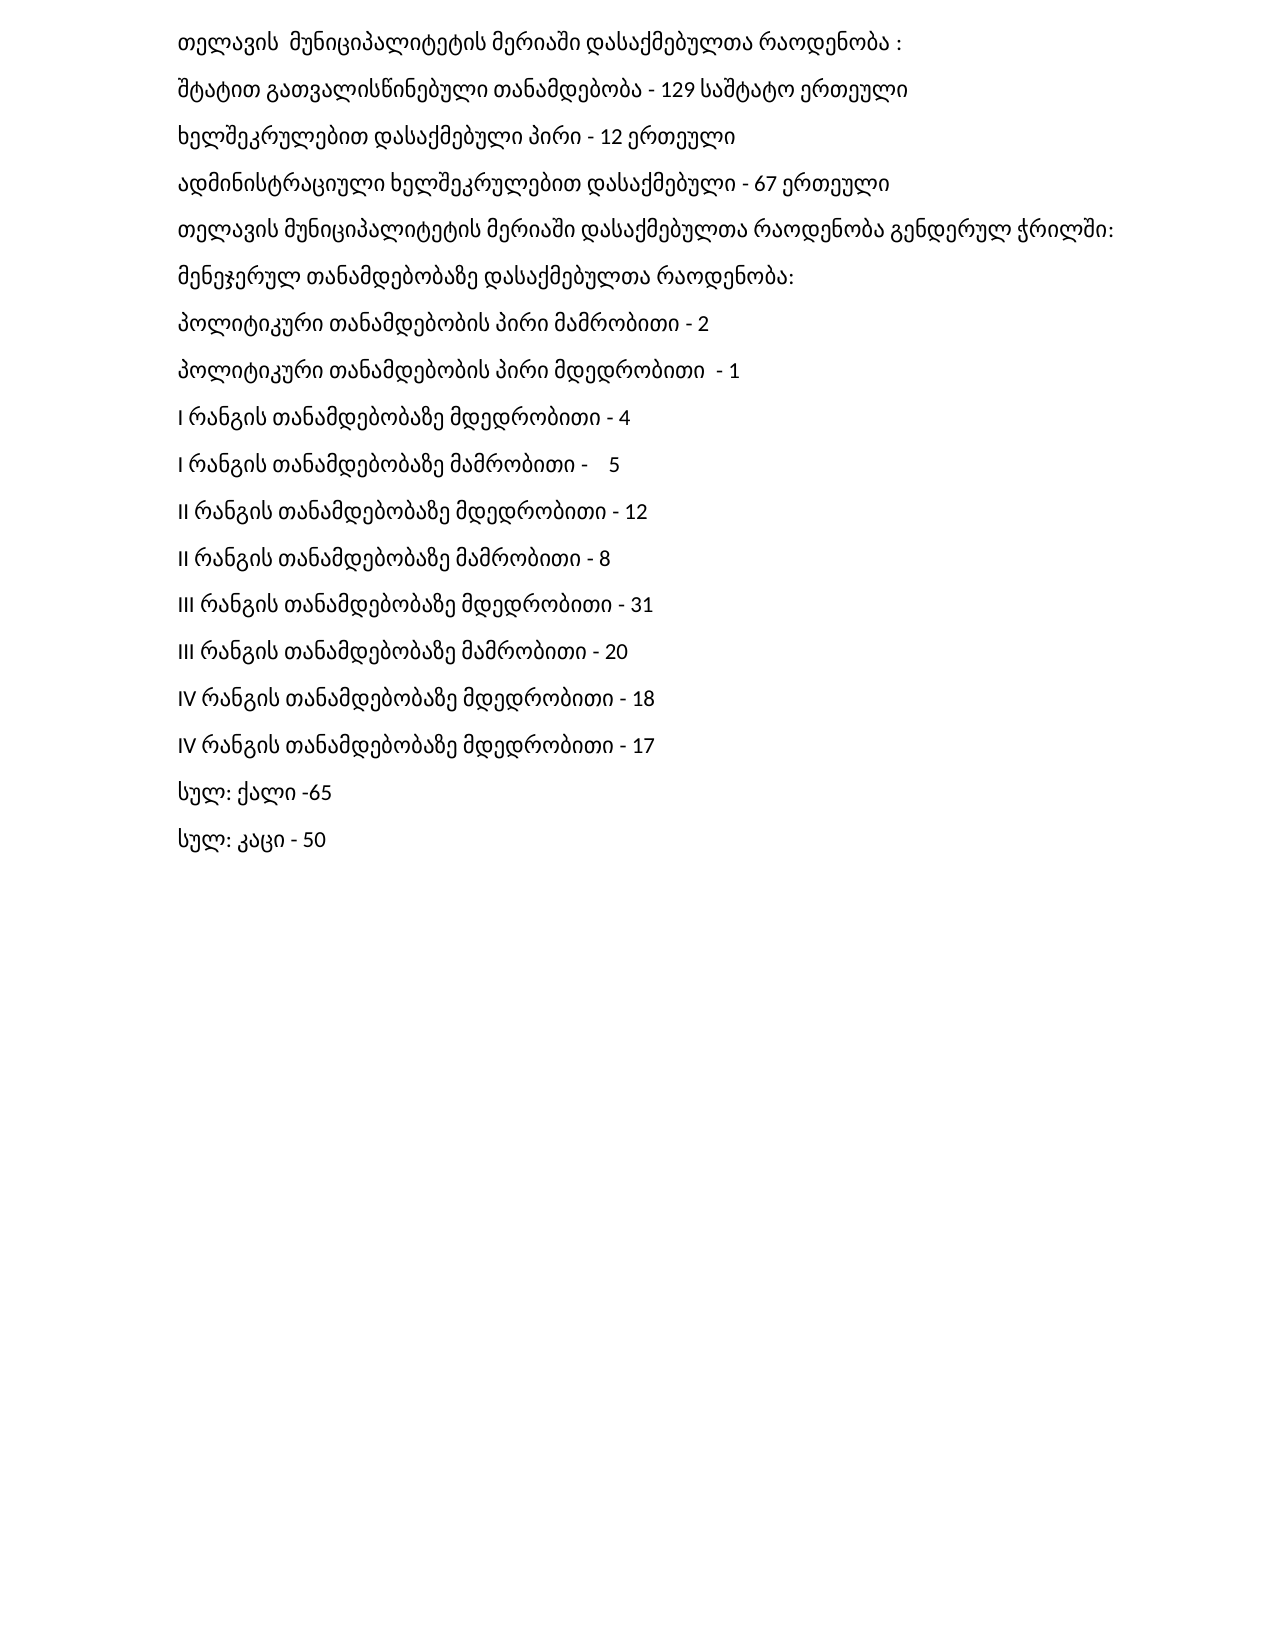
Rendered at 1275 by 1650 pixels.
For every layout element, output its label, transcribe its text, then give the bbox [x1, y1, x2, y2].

text სულ: კაცი - 50 [177, 825, 1186, 853]
text ხელშეკრულებით დასაქმებული პირი - 12 ერთეული [177, 122, 1186, 150]
text III რანგის თანამდებობაზე მამრობითი - 20 [177, 637, 1186, 666]
text თელავის მუნიციპალიტეტის მერიაში დასაქმებულთა რაოდენობა გენდერულ ჭრილში: [177, 216, 1186, 244]
text პოლიტიკური თანამდებობის პირი მამრობითი - 2 [177, 309, 1186, 337]
text პოლიტიკური თანამდებობის პირი მდედრობითი - 1 [177, 356, 1186, 384]
text სულ: ქალი -65 [177, 778, 1186, 806]
text II რანგის თანამდებობაზე მამრობითი - 8 [177, 544, 1186, 572]
text IV რანგის თანამდებობაზე მდედრობითი - 17 [177, 731, 1186, 759]
text შტატით გათვალისწინებული თანამდებობა - 129 საშტატო ერთეული [177, 75, 1186, 103]
text I რანგის თანამდებობაზე მდედრობითი - 4 [177, 403, 1186, 431]
text თელავის მუნიციპალიტეტის მერიაში დასაქმებულთა რაოდენობა : [177, 28, 1186, 56]
text ადმინისტრაციული ხელშეკრულებით დასაქმებული - 67 ერთეული [177, 169, 1186, 197]
text IV რანგის თანამდებობაზე მდედრობითი - 18 [177, 684, 1186, 712]
text მენეჯერულ თანამდებობაზე დასაქმებულთა რაოდენობა: [177, 262, 1186, 291]
text I რანგის თანამდებობაზე მამრობითი - 5 [177, 450, 1186, 478]
text II რანგის თანამდებობაზე მდედრობითი - 12 [177, 497, 1186, 525]
text III რანგის თანამდებობაზე მდედრობითი - 31 [177, 591, 1186, 619]
